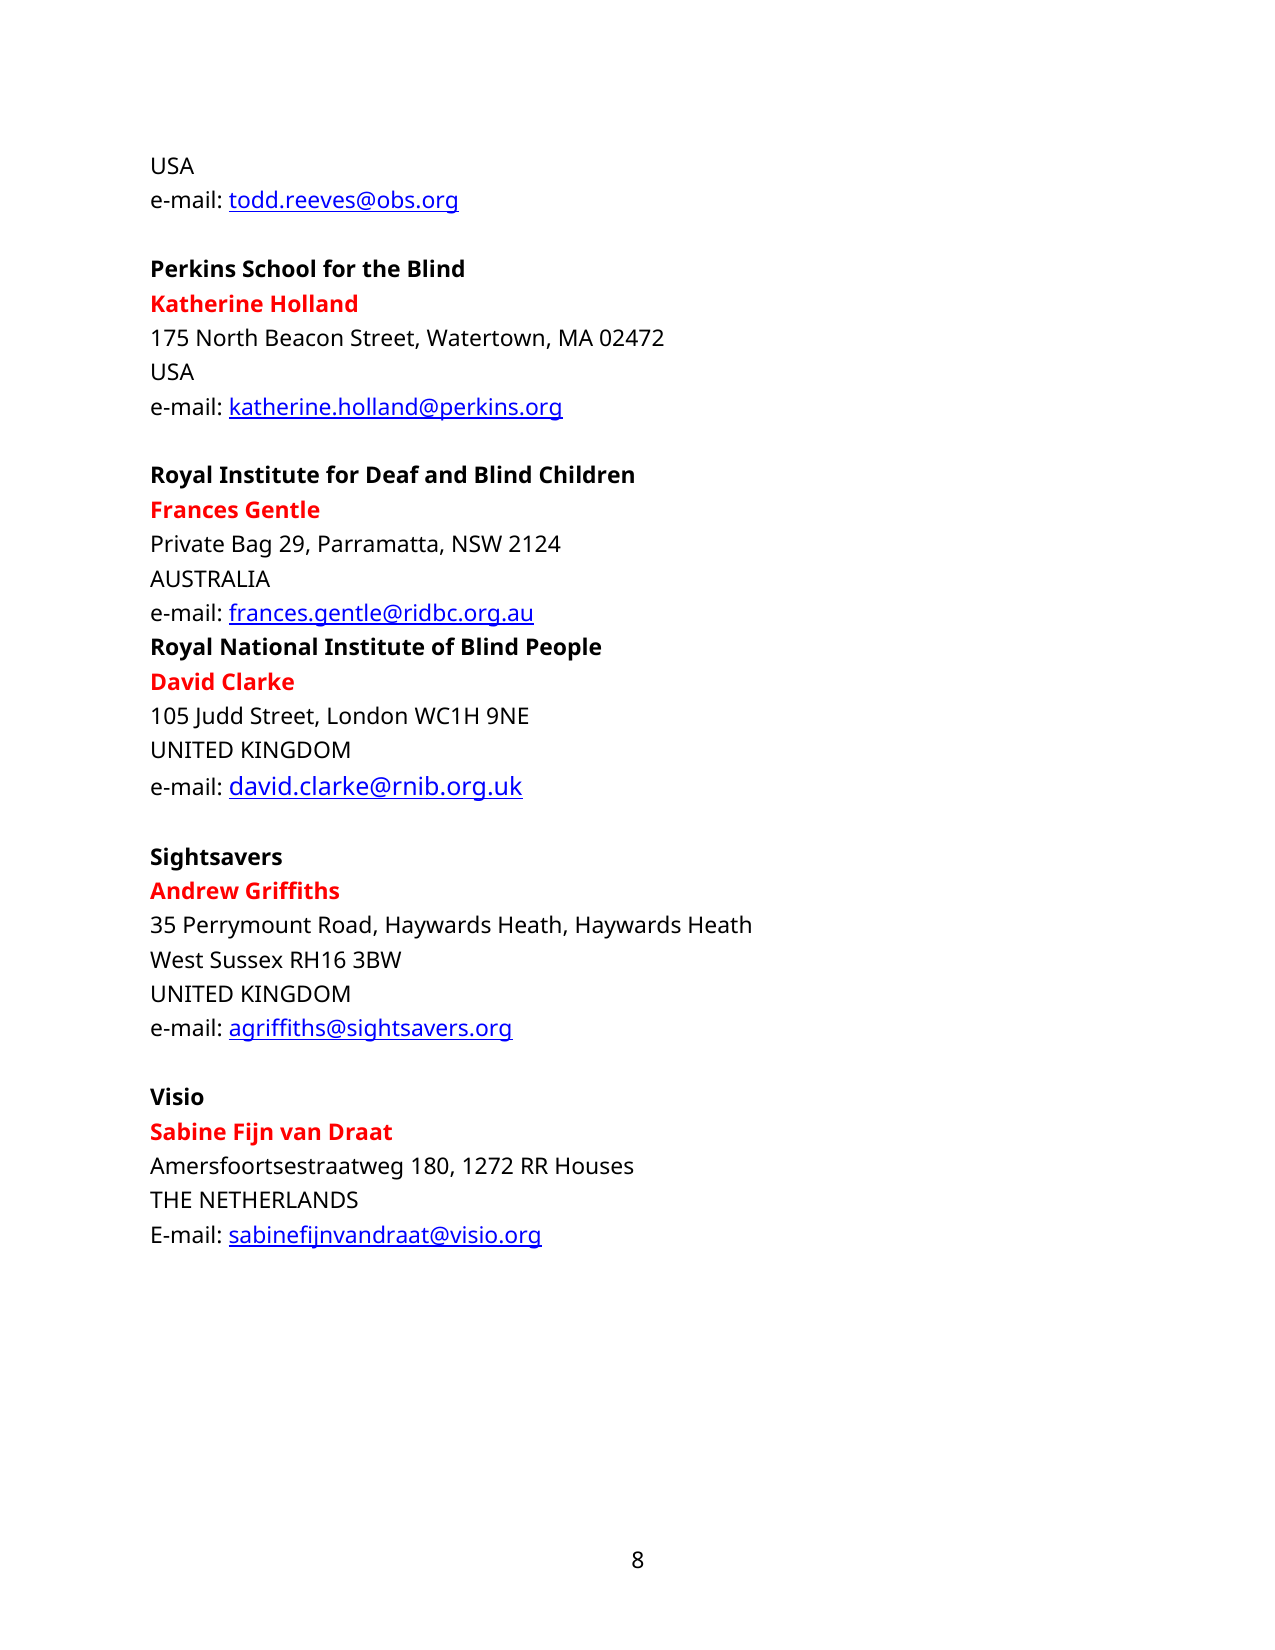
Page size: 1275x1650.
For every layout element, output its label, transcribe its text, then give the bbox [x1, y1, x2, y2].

text USA [150, 356, 1125, 387]
text UNITED KINGDOM [150, 978, 1125, 1009]
text Frances Gentle [150, 494, 1125, 525]
text Sightsavers [150, 841, 1125, 872]
text Perkins School for the Blind [150, 253, 1125, 284]
text UNITED KINGDOM [150, 734, 1125, 766]
text 35 Perrymount Road, Haywards Heath, Haywards Heath [150, 909, 1125, 941]
text Royal Institute for Deaf and Blind Children [150, 459, 1125, 491]
text Sabine Fijn van Draat [150, 1116, 1125, 1147]
text 105 Judd Street, London WC1H 9NE [150, 700, 1125, 731]
text AUSTRALIA [150, 562, 1125, 594]
text e-mail: agriffiths@sightsavers.org [150, 1012, 1125, 1044]
text 175 North Beacon Street, Watertown, MA 02472 [150, 322, 1125, 353]
text USA [150, 150, 1125, 181]
text Visio [150, 1081, 1125, 1112]
text THE NETHERLANDS [150, 1184, 1125, 1216]
text Royal National Institute of Blind People [150, 631, 1125, 662]
text Andrew Griffiths [150, 875, 1125, 906]
text Amersfoortsestraatweg 180, 1272 RR Houses [150, 1150, 1125, 1181]
text e-mail: david.clarke@rnib.org.uk [150, 769, 1125, 803]
text West Sussex RH16 3BW [150, 944, 1125, 975]
text E-mail: sabinefijnvandraat@visio.org [150, 1219, 1125, 1250]
text David Clarke [150, 666, 1125, 697]
text e-mail: frances.gentle@ridbc.org.au [150, 597, 1125, 628]
text Private Bag 29, Parramatta, NSW 2124 [150, 528, 1125, 559]
text e-mail: katherine.holland@perkins.org [150, 391, 1125, 422]
text e-mail: todd.reeves@obs.org [150, 184, 1125, 216]
text Katherine Holland [150, 287, 1125, 319]
